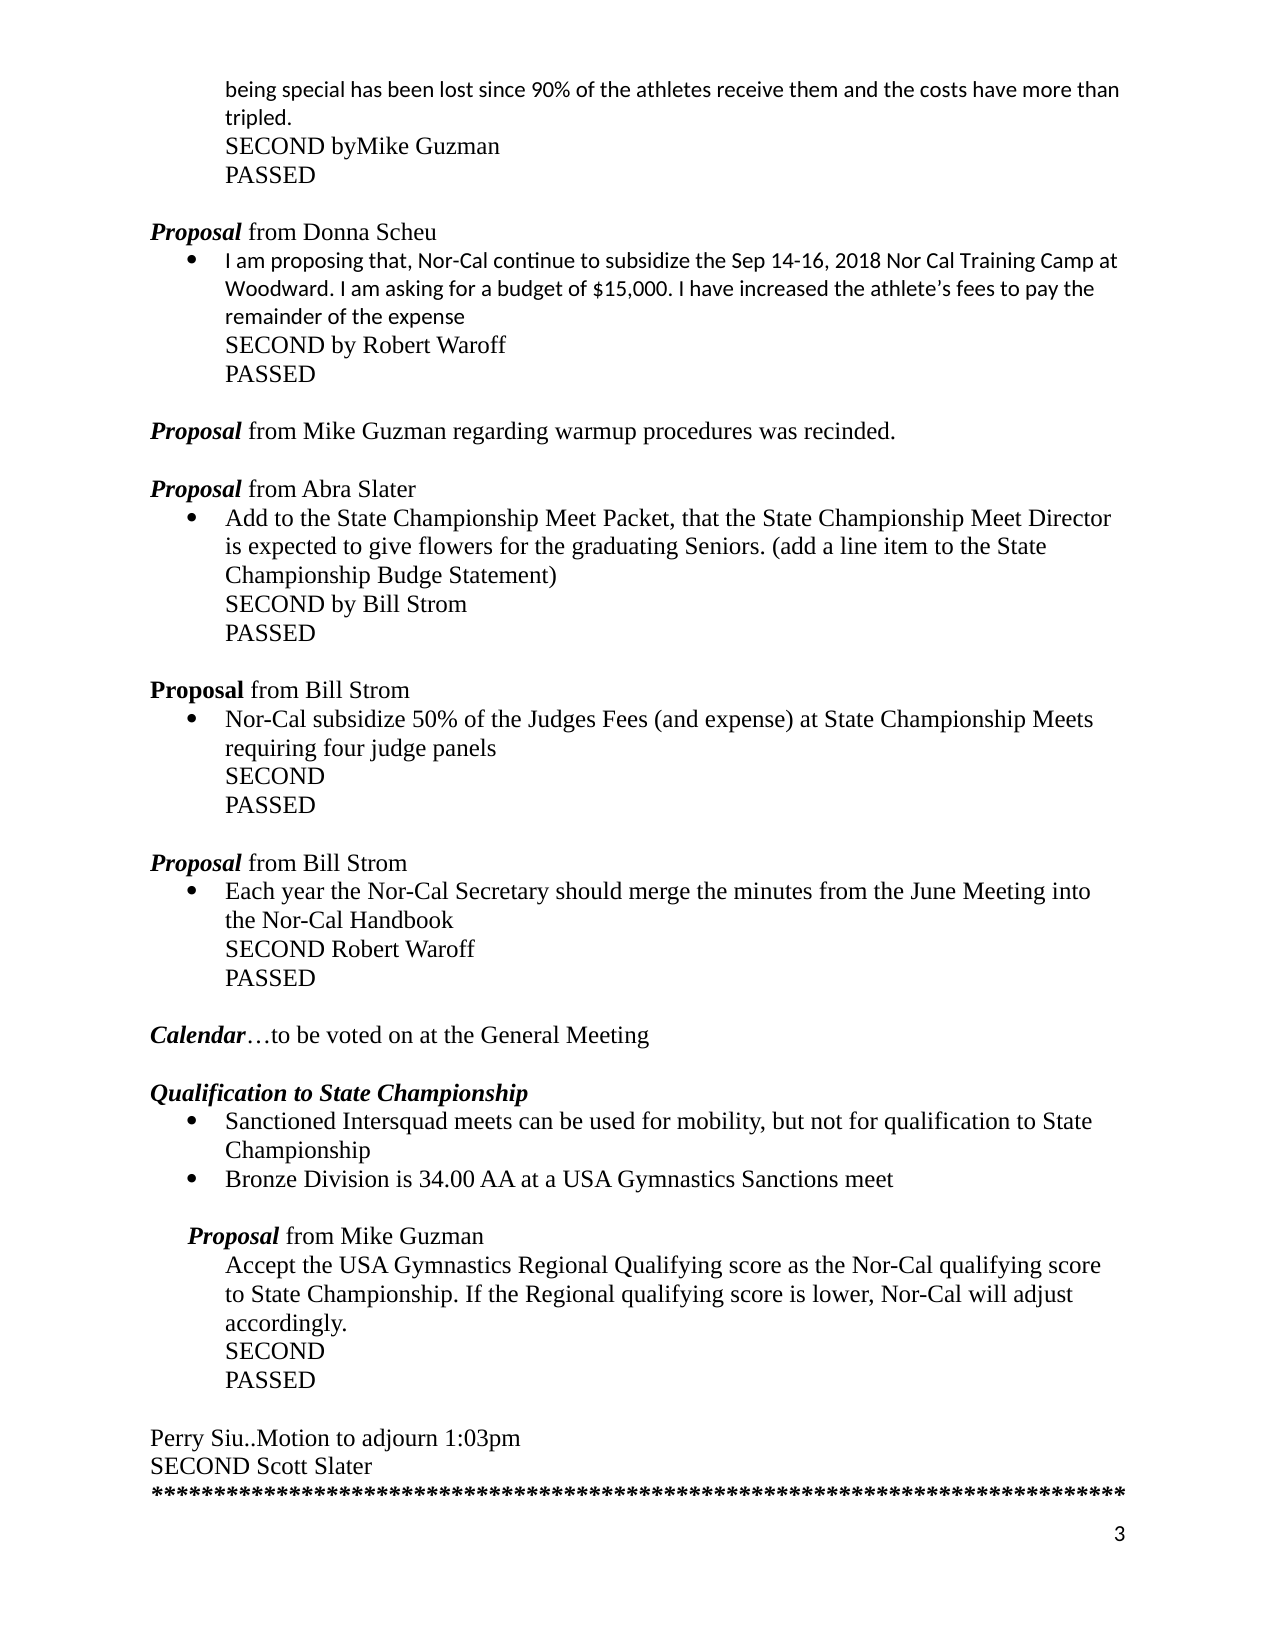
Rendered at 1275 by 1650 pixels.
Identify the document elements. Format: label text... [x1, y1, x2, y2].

list PASSED [225, 790, 1125, 819]
text Proposal from Mike Guzman [187, 1221, 1125, 1250]
list Sanctioned Intersquad meets can be used for mobility, but not for qualification to State Championship [187, 1106, 1125, 1164]
list Add to the State Championship Meet Packet, that the State Championship Meet Director is expected to give flowers for the graduating Seniors. (add a line item to the State Championship Budge Statement) [187, 503, 1125, 589]
text PASSED [225, 160, 1125, 188]
text Accept the USA Gymnastics Regional Qualifying score as the Nor-Cal qualifying score to State Championship. If the Regional qualifying score is lower, Nor-Cal will adjust accordingly. [225, 1250, 1125, 1336]
list SECOND by Bill Strom [225, 589, 1125, 618]
text SECOND Scott Slater [150, 1451, 1125, 1480]
text ****************************************************************************** [150, 1480, 1125, 1509]
text SECOND byMike Guzman [225, 131, 1125, 160]
text Proposal from Bill Strom [150, 675, 1125, 704]
list Each year the Nor-Cal Secretary should merge the minutes from the June Meeting into the Nor-Cal Handbook [187, 876, 1125, 934]
text SECOND [225, 1336, 1125, 1365]
text Proposal from Bill Strom [150, 848, 1125, 876]
list SECOND by Robert Waroff [225, 330, 1125, 359]
text Proposal from Donna Scheu [150, 217, 1125, 246]
list PASSED [225, 359, 1125, 388]
text Qualification to State Championship [150, 1078, 1125, 1106]
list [187, 75, 1125, 131]
list PASSED [225, 963, 1125, 991]
list Nor-Cal subsidize 50% of the Judges Fees (and expense) at State Championship Meets requiring four judge panels [187, 704, 1125, 761]
list SECOND [225, 761, 1125, 790]
list SECOND Robert Waroff [225, 934, 1125, 963]
text Proposal from Mike Guzman regarding warmup procedures was recinded. [150, 416, 1125, 445]
text PASSED [225, 1365, 1125, 1394]
text Perry Siu..Motion to adjourn 1:03pm [150, 1423, 1125, 1451]
list I am proposing that, Nor-Cal continue to subsidize the Sep 14-16, 2018 Nor Cal Training Camp at Woodward. I am asking for a budget of $15,000. I have increased the athlete’s fees to pay the remainder of the expense [187, 246, 1125, 330]
text Proposal from Abra Slater [150, 474, 1125, 503]
text Calendar…to be voted on at the General Meeting [150, 1020, 1125, 1049]
list PASSED [225, 618, 1125, 646]
list Bronze Division is 34.00 AA at a USA Gymnastics Sanctions meet [187, 1164, 1125, 1193]
